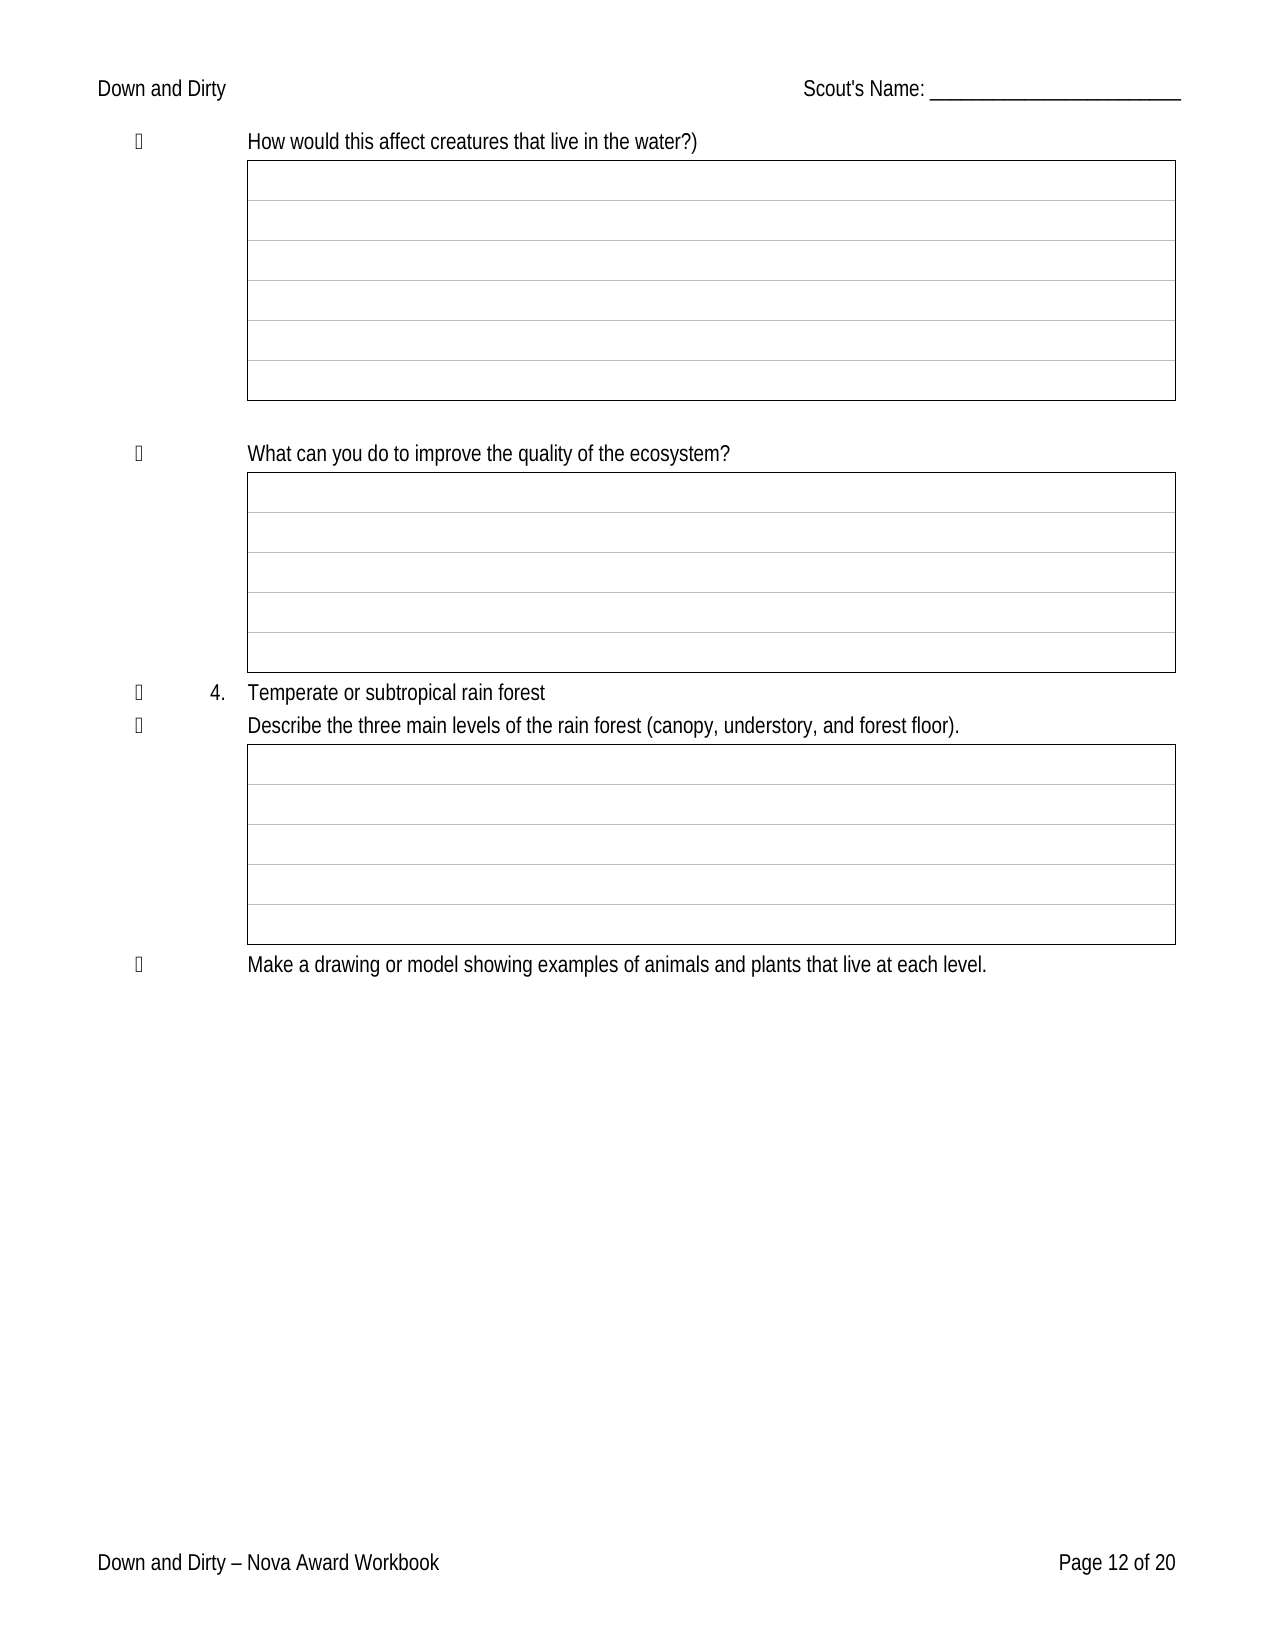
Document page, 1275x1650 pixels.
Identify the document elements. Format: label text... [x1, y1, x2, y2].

text 4. Temperate or subtropical rain forest [135, 679, 1177, 705]
table_cell [248, 241, 1175, 280]
table_cell [248, 825, 1175, 864]
table_cell [248, 513, 1175, 552]
table_cell [248, 633, 1175, 672]
text How would this affect creatures that live in the water?) [135, 128, 1177, 154]
text Describe the three main levels of the rain forest (canopy, understory, and forest floor). [135, 712, 1177, 738]
text Make a drawing or model showing examples of animals and plants that live at each level. [135, 951, 1177, 977]
table_cell [248, 321, 1175, 360]
table_header [248, 161, 1175, 200]
table_cell [248, 905, 1175, 944]
table_cell [248, 865, 1175, 904]
table_cell [248, 593, 1175, 632]
table_header [248, 745, 1175, 784]
table_header [248, 473, 1175, 512]
table_cell [248, 361, 1175, 400]
table_cell [248, 281, 1175, 320]
table_cell [248, 201, 1175, 240]
text What can you do to improve the quality of the ecosystem? [135, 439, 1177, 466]
table_cell [248, 553, 1175, 592]
table_cell [248, 785, 1175, 824]
